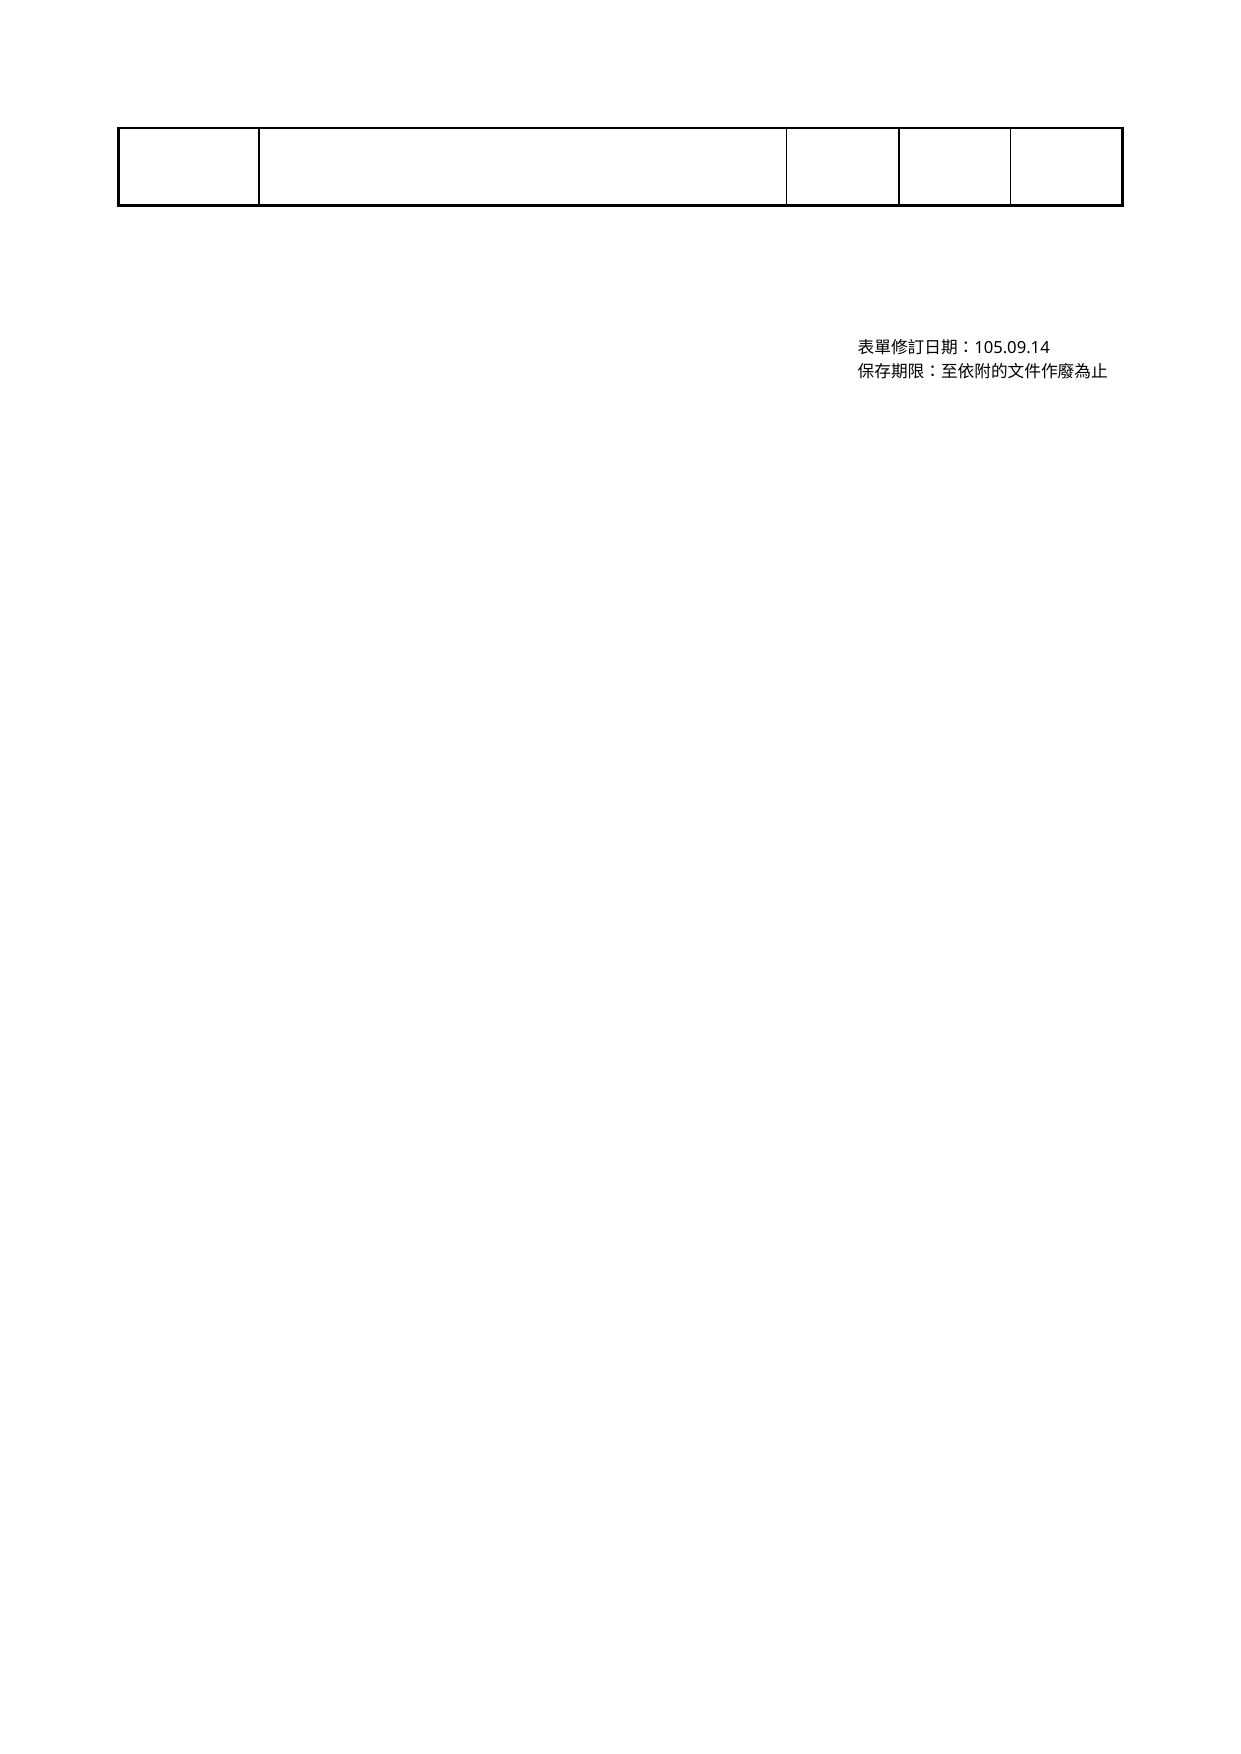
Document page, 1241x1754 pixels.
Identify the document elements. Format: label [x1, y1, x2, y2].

table_cell [787, 129, 898, 203]
table_cell [1011, 129, 1121, 203]
table_cell [260, 129, 786, 203]
table_cell [900, 129, 1010, 203]
table_cell [120, 129, 258, 203]
